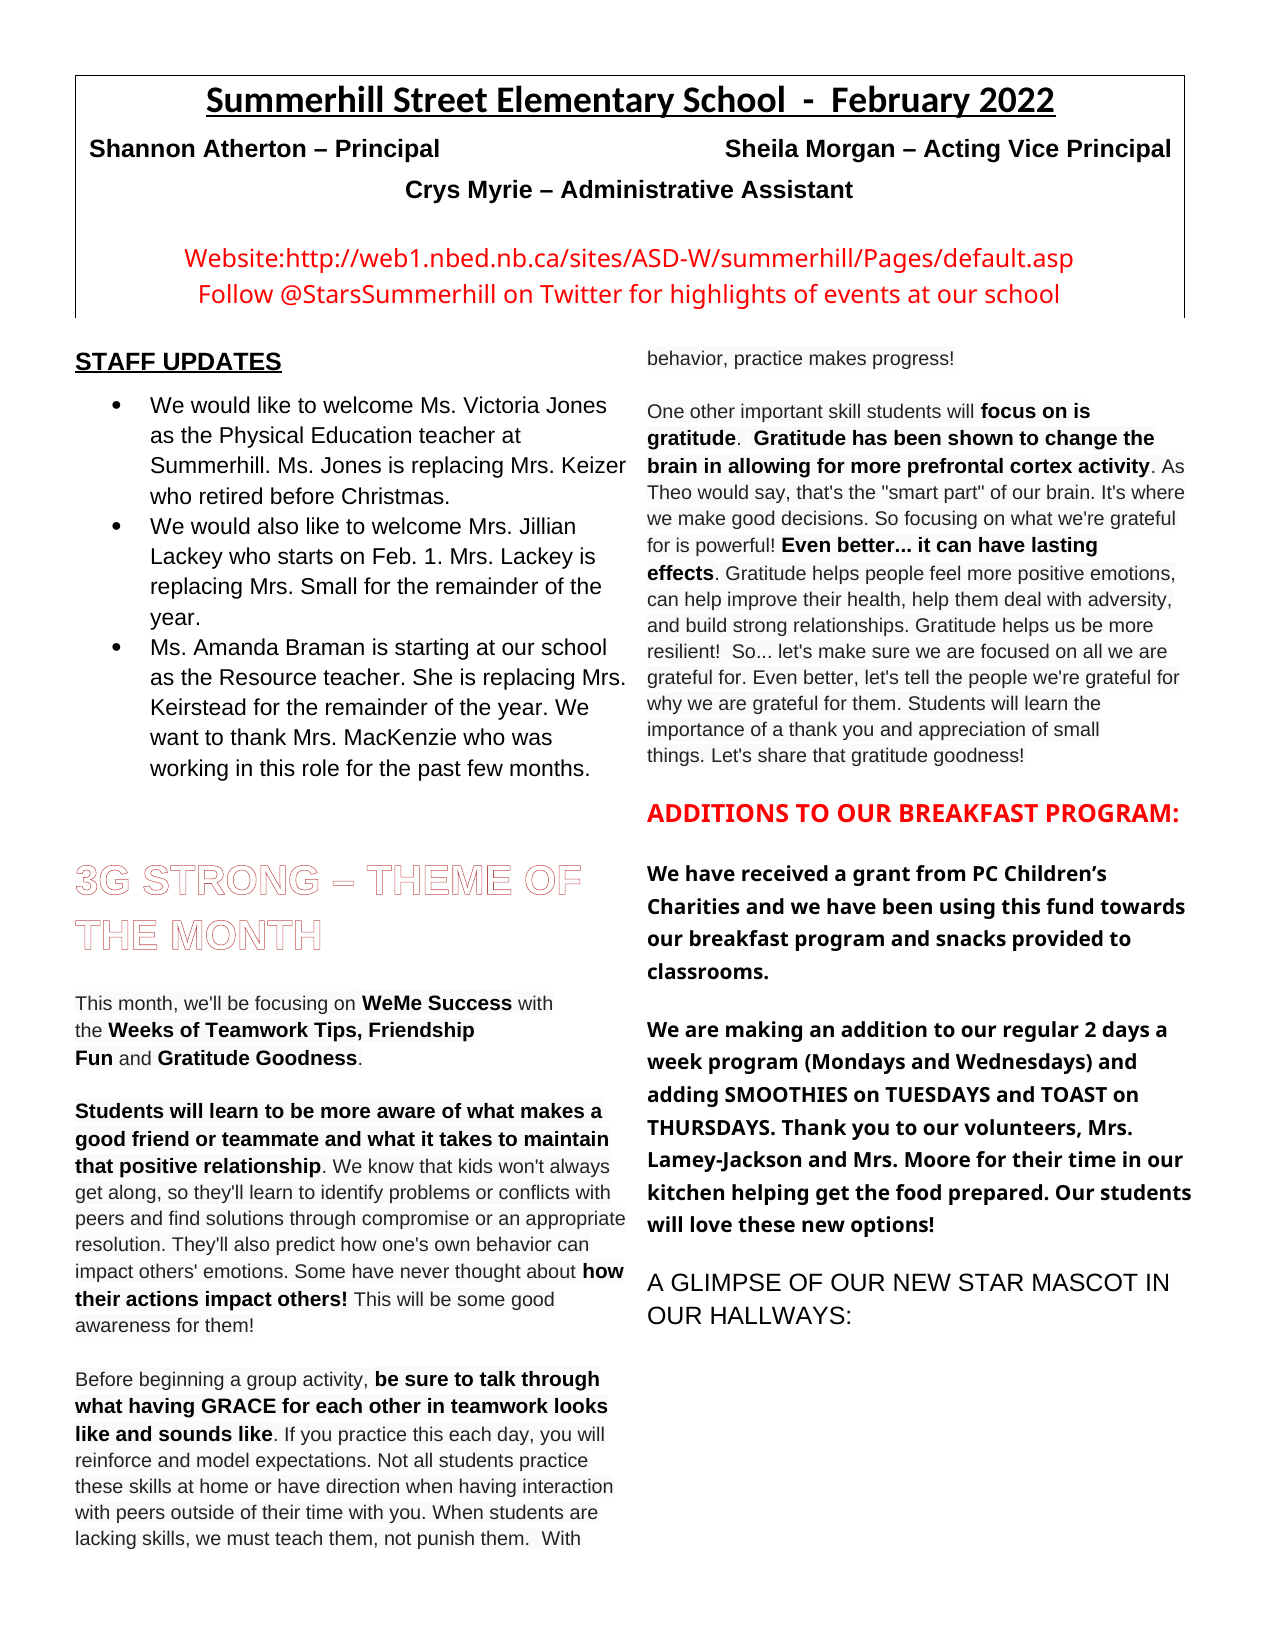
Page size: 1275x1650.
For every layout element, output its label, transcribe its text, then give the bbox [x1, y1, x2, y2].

text We have received a grant from PC Children’s Charities and we have been using this fund towards our breakfast program and snacks provided to classrooms. [647, 859, 1200, 986]
text This month, we'll be focusing on WeMe Success with the Weeks of Teamwork Tips, Friendship Fun and Gratitude Goodness. Students will learn to be more aware of what makes a good friend or teammate and what it takes to maintain that positive relationship. We know that kids won't always get along, so they'll learn to identify problems or conflicts with peers and find solutions through compromise or an appropriate resolution. They'll also predict how one's own behavior can impact others' emotions. Some have never thought about how their actions impact others! This will be some good awareness for them! Before beginning a group activity, be sure to talk through what having GRACE for each other in teamwork looks like and sounds like. If you practice this each day, you will reinforce and model expectations. Not all students practice these skills at home or have direction when having interaction with peers outside of their time with you. When students are lacking skills, we must teach them, not punish them. With behavior, practice makes progress! One other important skill students will focus on is gratitude. Gratitude has been shown to change the brain in allowing for more prefrontal cortex activity. As Theo would say, that's the "smart part" of our brain. It's where we make good decisions. So focusing on what we're grateful for is powerful! Even better... it can have lasting effects. Gratitude helps people feel more positive emotions, can help improve their health, help them deal with adversity, and build strong relationships. Gratitude helps us be more resilient! So... let's make sure we are focused on all we are grateful for. Even better, let's tell the people we're grateful for why we are grateful for them. Students will learn the importance of a thank you and appreciation of small things. Let's share that gratitude goodness! [75, 990, 628, 1549]
list We would like to welcome Ms. Victoria Jones as the Physical Education teacher at Summerhill. Ms. Jones is replacing Mrs. Keizer who retired before Christmas. [112, 392, 628, 509]
text STAFF UPDATES [75, 346, 628, 375]
text A GLIMPSE OF OUR NEW STAR MASCOT IN OUR HALLWAYS: [647, 1268, 1200, 1330]
text ADDITIONS TO OUR BREAKFAST PROGRAM: [647, 795, 1200, 829]
text 3G STRONG – THEME OF THE MONTH [75, 855, 628, 958]
text This month, we'll be focusing on WeMe Success with the Weeks of Teamwork Tips, Friendship Fun and Gratitude Goodness. Students will learn to be more aware of what makes a good friend or teammate and what it takes to maintain that positive relationship. We know that kids won't always get along, so they'll learn to identify problems or conflicts with peers and find solutions through compromise or an appropriate resolution. They'll also predict how one's own behavior can impact others' emotions. Some have never thought about how their actions impact others! This will be some good awareness for them! Before beginning a group activity, be sure to talk through what having GRACE for each other in teamwork looks like and sounds like. If you practice this each day, you will reinforce and model expectations. Not all students practice these skills at home or have direction when having interaction with peers outside of their time with you. When students are lacking skills, we must teach them, not punish them. With behavior, practice makes progress! One other important skill students will focus on is gratitude. Gratitude has been shown to change the brain in allowing for more prefrontal cortex activity. As Theo would say, that's the "smart part" of our brain. It's where we make good decisions. So focusing on what we're grateful for is powerful! Even better... it can have lasting effects. Gratitude helps people feel more positive emotions, can help improve their health, help them deal with adversity, and build strong relationships. Gratitude helps us be more resilient! So... let's make sure we are focused on all we are grateful for. Even better, let's tell the people we're grateful for why we are grateful for them. Students will learn the importance of a thank you and appreciation of small things. Let's share that gratitude goodness! [647, 346, 1200, 767]
list Ms. Amanda Braman is starting at our school as the Resource teacher. She is replacing Mrs. Keirstead for the remainder of the year. We want to thank Mrs. MacKenzie who was working in this role for the past few months. [112, 634, 628, 781]
text We are making an addition to our regular 2 days a week program (Mondays and Wednesdays) and adding SMOOTHIES on TUESDAYS and TOAST on THURSDAYS. Thank you to our volunteers, Mrs. Lamey-Jackson and Mrs. Moore for their time in our kitchen helping get the food prepared. Our students will love these new options! [647, 1015, 1200, 1239]
list We would also like to welcome Mrs. Jillian Lackey who starts on Feb. 1. Mrs. Lackey is replacing Mrs. Small for the remainder of the year. [112, 513, 628, 630]
